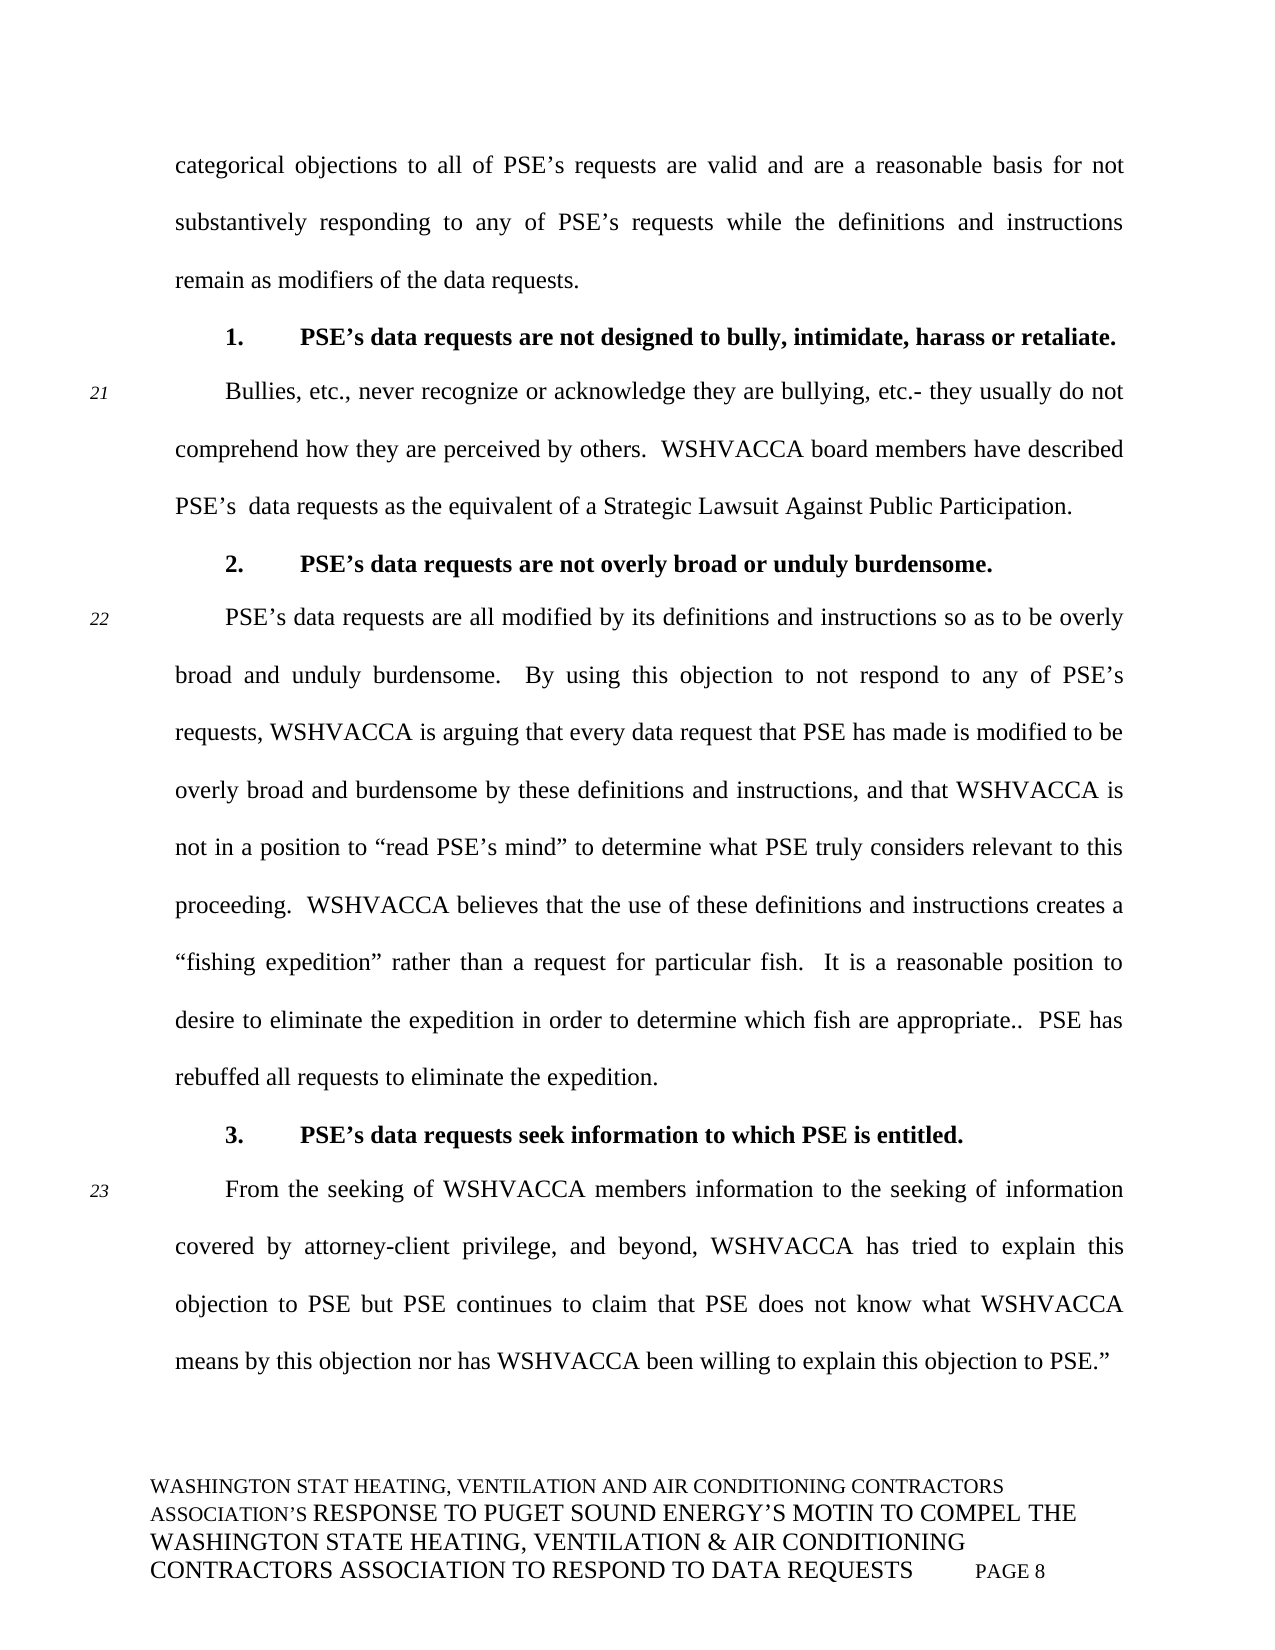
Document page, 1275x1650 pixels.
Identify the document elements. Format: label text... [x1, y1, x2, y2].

list PSE’s data requests are all modified by its definitions and instructions so as to be overly broad and unduly burdensome. By using this objection to not respond to any of PSE’s requests, WSHVACCA is arguing that every data request that PSE has made is modified to be overly broad and burdensome by these definitions and instructions, and that WSHVACCA is not in a position to “read PSE’s mind” to determine what PSE truly considers relevant to this proceeding. WSHVACCA believes that the use of these definitions and instructions creates a “fishing expedition” rather than a request for particular fish. It is a reasonable position to desire to eliminate the expedition in order to determine which fish are appropriate.. PSE has rebuffed all requests to eliminate the expedition. [90, 602, 1125, 1091]
list From the seeking of WSHVACCA members information to the seeking of information covered by attorney-client privilege, and beyond, WSHVACCA has tried to explain this objection to PSE but PSE continues to claim that PSE does not know what WSHVACCA means by this objection nor has WSHVACCA been willing to explain this objection to PSE.” [90, 1174, 1125, 1375]
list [90, 150, 1125, 294]
list Bullies, etc., never recognize or acknowledge they are bullying, etc.- they usually do not comprehend how they are perceived by others. WSHVACCA board members have described PSE’s data requests as the equivalent of a Strategic Lawsuit Against Public Participation. [90, 376, 1125, 520]
text PSE’s data requests are not overly broad or unduly burdensome. [225, 549, 1125, 577]
text PSE’s data requests seek information to which PSE is entitled. [225, 1120, 1125, 1149]
text PSE’s data requests are not designed to bully, intimidate, harass or retaliate. [225, 322, 1125, 351]
